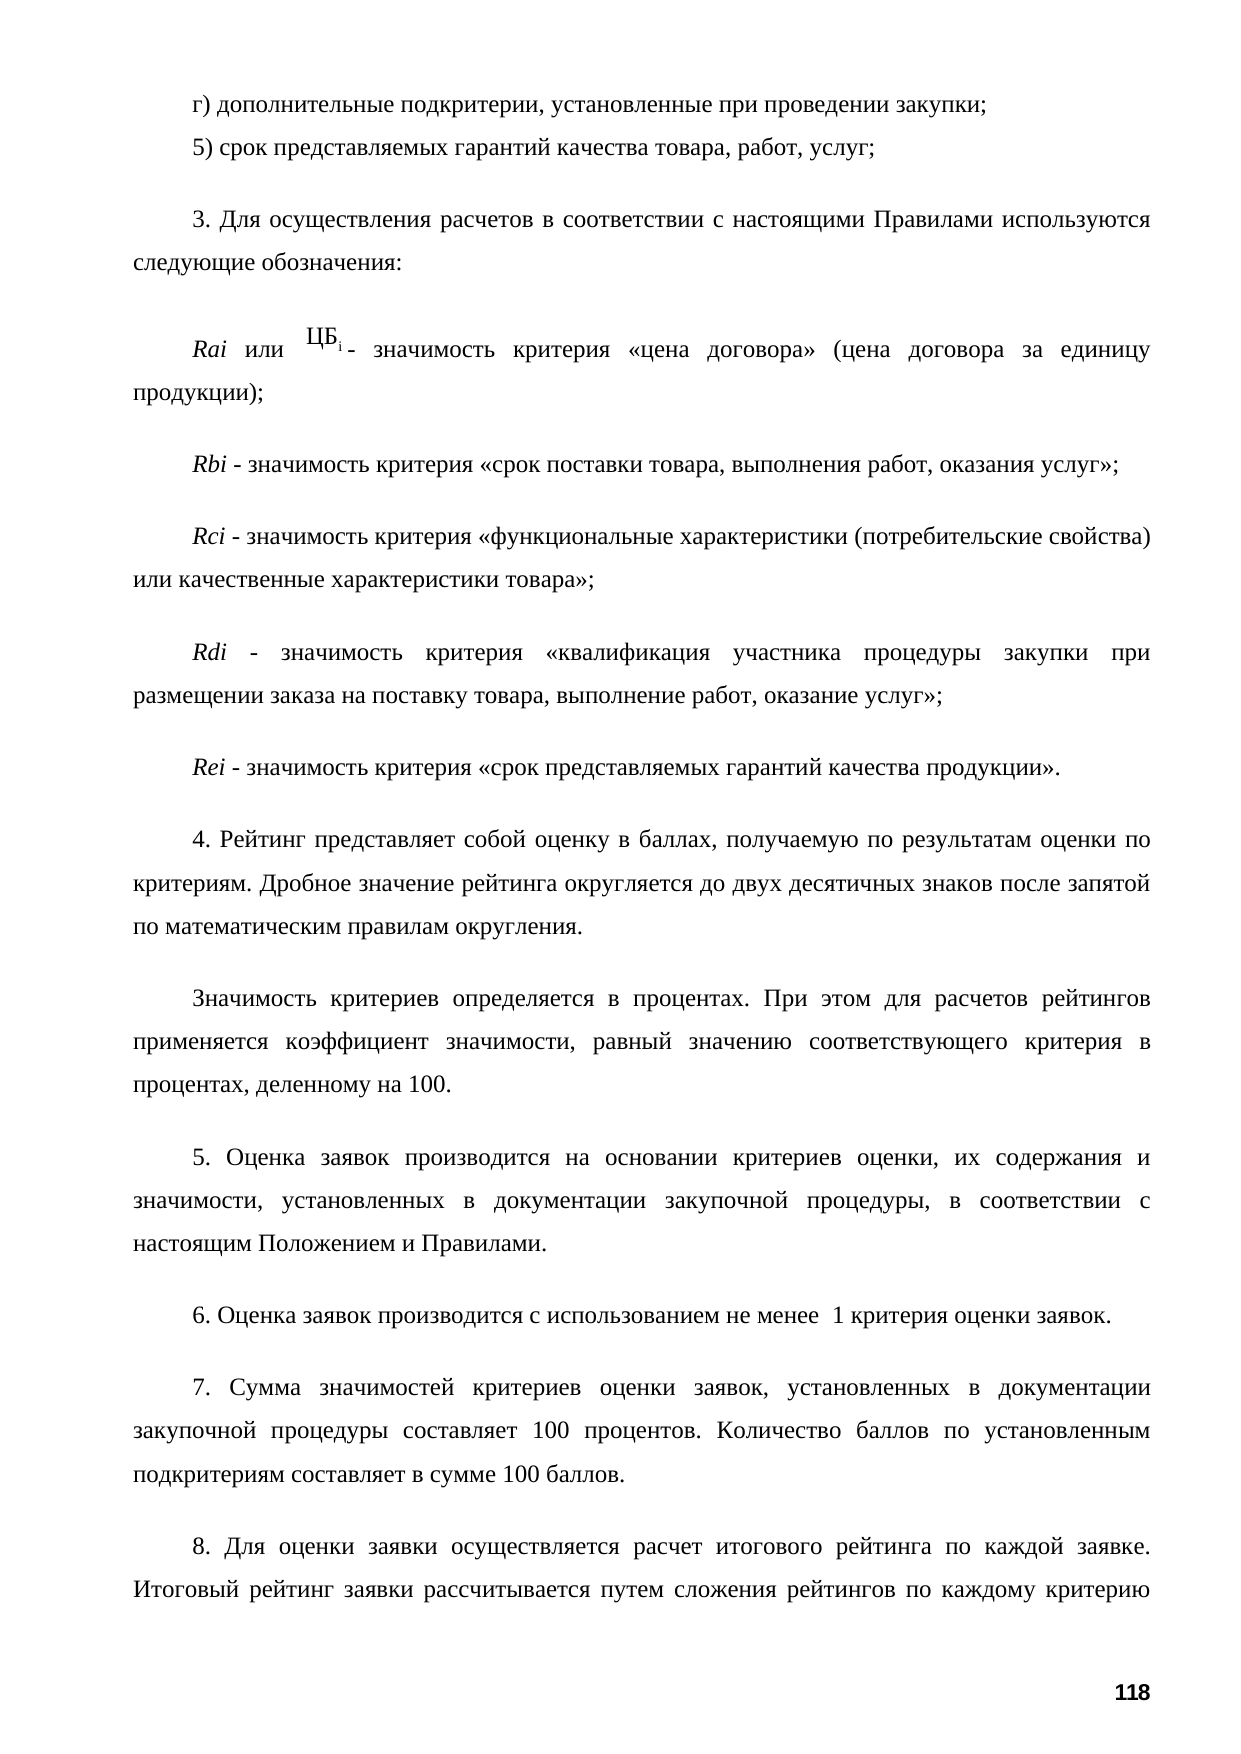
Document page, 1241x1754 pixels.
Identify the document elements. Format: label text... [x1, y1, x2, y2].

text 5) срок представляемых гарантий качества товара, работ, услуг; [133, 132, 1181, 161]
text 6. Оценка заявок производится с использованием не менее 1 критерия оценки заявок. [133, 1300, 1152, 1329]
text Rdi - значимость критерия «квалификация участника процедуры закупки при размещении заказа на поставку товара, выполнение работ, оказание услуг»; [133, 637, 1152, 709]
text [133, 1531, 1152, 1603]
text Rаi или - значимость критерия «цена договора» (цена договора за единицу продукции); [133, 319, 1152, 406]
text Значимость критериев определяется в процентах. При этом для расчетов рейтингов применяется коэффициент значимости, равный значению соответствующего критерия в процентах, деленному на 100. [133, 983, 1152, 1098]
text Rсi - значимость критерия «функциональные характеристики (потребительские свойства) или качественные характеристики товара»; [133, 521, 1152, 593]
text 3. Для осуществления расчетов в соответствии с настоящими Правилами используются следующие обозначения: [133, 204, 1152, 276]
text 4. Рейтинг представляет собой оценку в баллах, получаемую по результатам оценки по критериям. Дробное значение рейтинга округляется до двух десятичных знаков после запятой по математическим правилам округления. [133, 824, 1152, 939]
text 7. Сумма значимостей критериев оценки заявок, установленных в документации закупочной процедуры составляет 100 процентов. Количество баллов по установленным подкритериям составляет в сумме 100 баллов. [133, 1372, 1152, 1487]
text г) дополнительные подкритерии, установленные при проведении закупки; [133, 89, 1181, 117]
text 5. Оценка заявок производится на основании критериев оценки, их содержания и значимости, установленных в документации закупочной процедуры, в соответствии с настоящим Положением и Правилами. [133, 1142, 1152, 1257]
text Rei - значимость критерия «срок представляемых гарантий качества продукции». [133, 752, 1152, 781]
text Rbi - значимость критерия «срок поставки товара, выполнения работ, оказания услуг»; [133, 449, 1152, 478]
